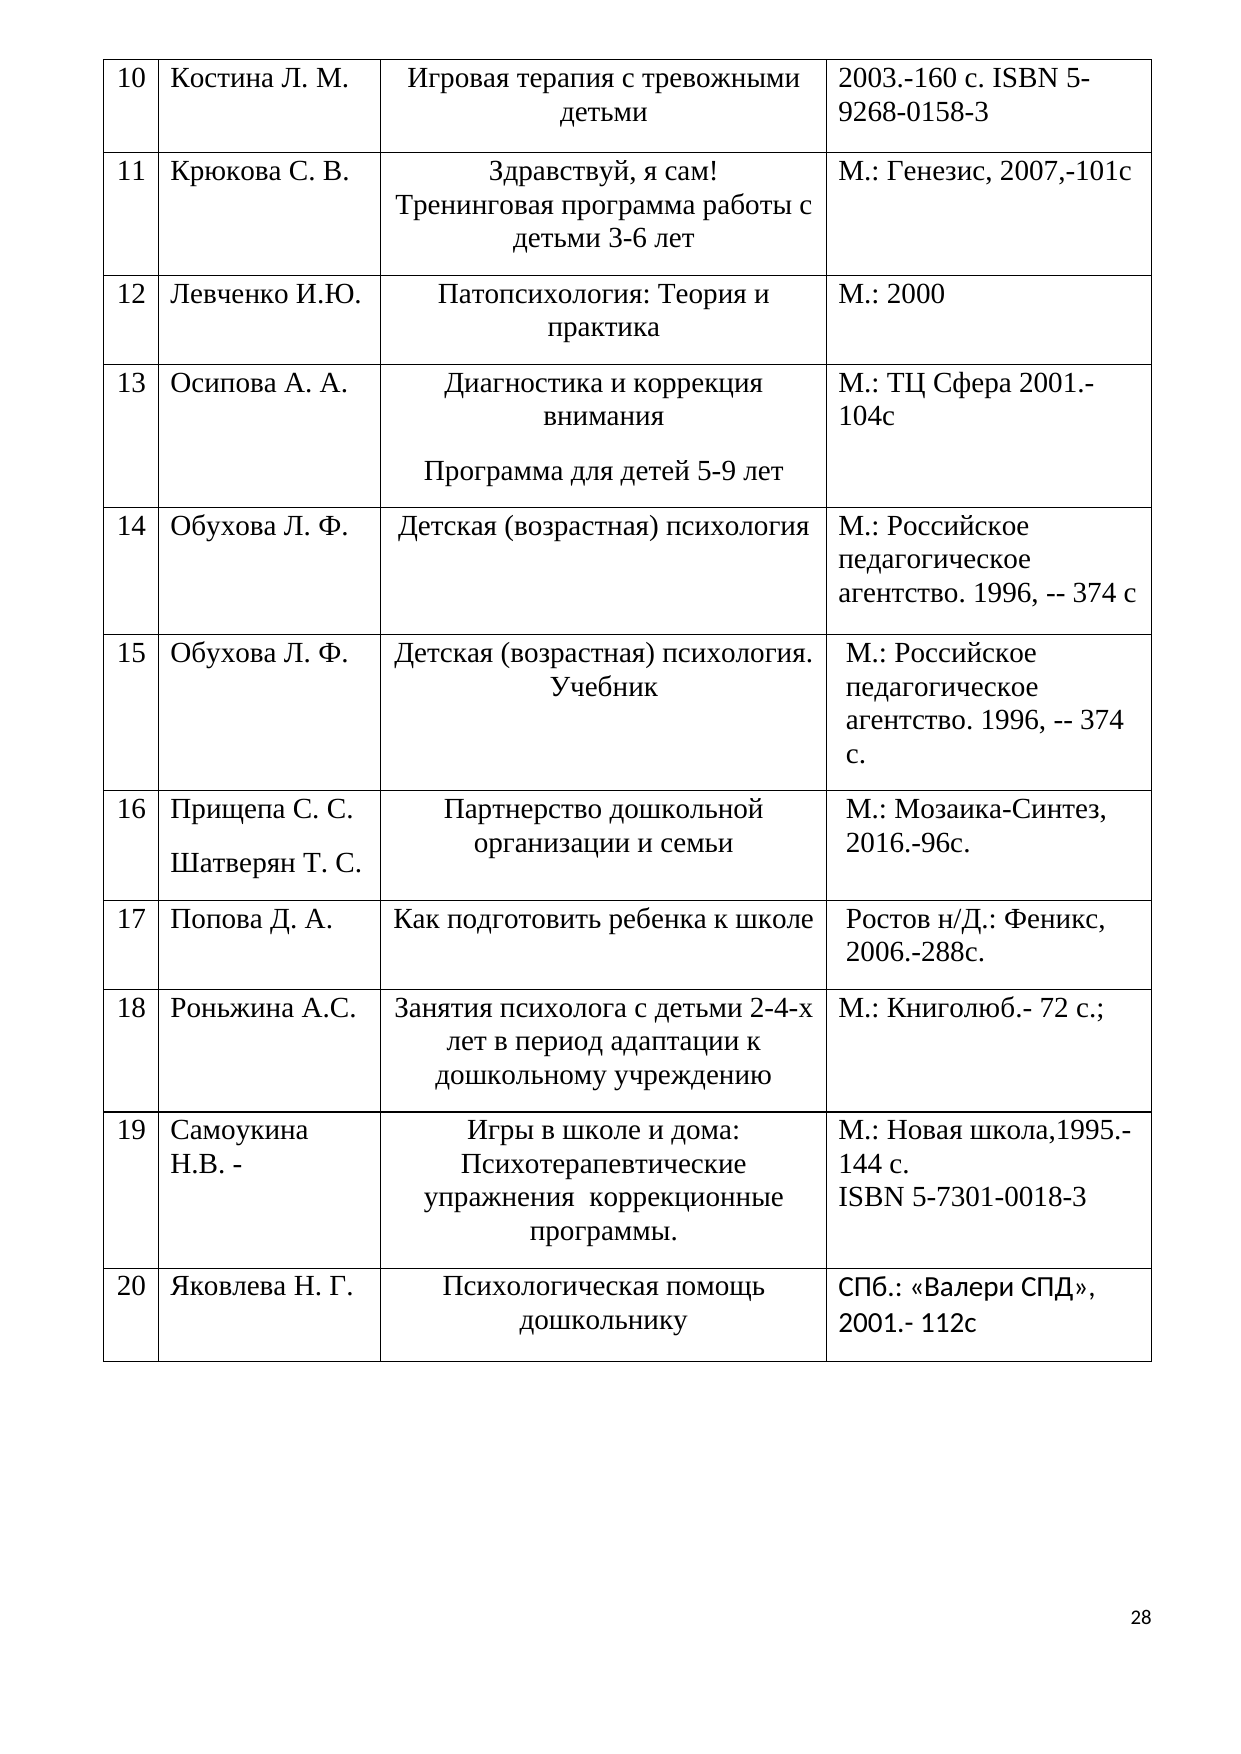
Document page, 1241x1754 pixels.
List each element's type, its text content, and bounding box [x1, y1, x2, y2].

table_cell 19 [104, 1113, 158, 1267]
table_cell Партнерство дошкольной организации и семьи [381, 791, 826, 900]
table_cell М.: 2000 [827, 276, 1151, 364]
table_cell Роньжина А.С. [159, 990, 380, 1111]
table_cell Осипова А. А. [159, 365, 380, 507]
table_cell Игровая терапия с тревожными детьми [381, 60, 826, 152]
table_cell 10 [104, 60, 158, 152]
table_cell Обухова Л. Ф. [159, 508, 380, 634]
table_cell М.: Генезис, 2007,-101с [827, 153, 1151, 275]
table_cell 17 [104, 901, 158, 989]
table_cell 16 [104, 791, 158, 900]
table_cell 11 [104, 153, 158, 275]
table_cell Попова Д. А. [159, 901, 380, 989]
table_cell Детская (возрастная) психология [381, 508, 826, 634]
table_cell Самоукина Н.В. - [159, 1113, 380, 1267]
table_cell Детская (возрастная) психология. Учебник [381, 635, 826, 790]
table_cell М.: ТЦ Сфера 2001.- 104с [827, 365, 1151, 507]
table_cell М.: Российское педагогическое агентство. 1996, -- 374 с. [827, 635, 1151, 790]
table_cell Яковлева Н. Г. [159, 1269, 380, 1361]
table_cell 20 [104, 1269, 158, 1361]
table_cell Как подготовить ребенка к школе [381, 901, 826, 989]
table_cell Левченко И.Ю. [159, 276, 380, 364]
table_cell Диагностика и коррекция внимания Программа для детей 5-9 лет [381, 365, 826, 507]
table_cell СПб.: «Валери СПД», 2001.- 112с [827, 1269, 1151, 1361]
table_cell Занятия психолога с детьми 2-4-х лет в период адаптации к дошкольному учреждению [381, 990, 826, 1111]
table_cell 15 [104, 635, 158, 790]
table_cell М.: Новая школа,1995.-144 с. ISBN 5-7301-0018-3 [827, 1113, 1151, 1267]
table_cell 12 [104, 276, 158, 364]
table_cell М.: Российское педагогическое агентство. 1996, -- 374 с [827, 508, 1151, 634]
table_cell Обухова Л. Ф. [159, 635, 380, 790]
table_cell Психологическая помощь дошкольнику [381, 1269, 826, 1361]
table_cell 14 [104, 508, 158, 634]
table_cell Костина Л. М. [159, 60, 380, 152]
table_cell Прищепа С. С. Шатверян Т. С. [159, 791, 380, 900]
table_cell Игры в школе и дома: Психотерапевтические упражнения коррекционные программы. [381, 1113, 826, 1267]
table_cell 13 [104, 365, 158, 507]
table_cell Ростов н/Д.: Феникс, 2006.-288с. [827, 901, 1151, 989]
table_cell 18 [104, 990, 158, 1111]
table_cell Крюкова С. В. [159, 153, 380, 275]
table_cell 2003.-160 с. ISBN 5-9268-0158-3 [827, 60, 1151, 152]
table_cell М.: Книголюб.- 72 с.; [827, 990, 1151, 1111]
table_cell Здравствуй, я сам! Тренинговая программа работы с детьми 3-6 лет [381, 153, 826, 275]
table_cell М.: Мозаика-Синтез, 2016.-96с. [827, 791, 1151, 900]
table_cell Патопсихология: Теория и практика [381, 276, 826, 364]
